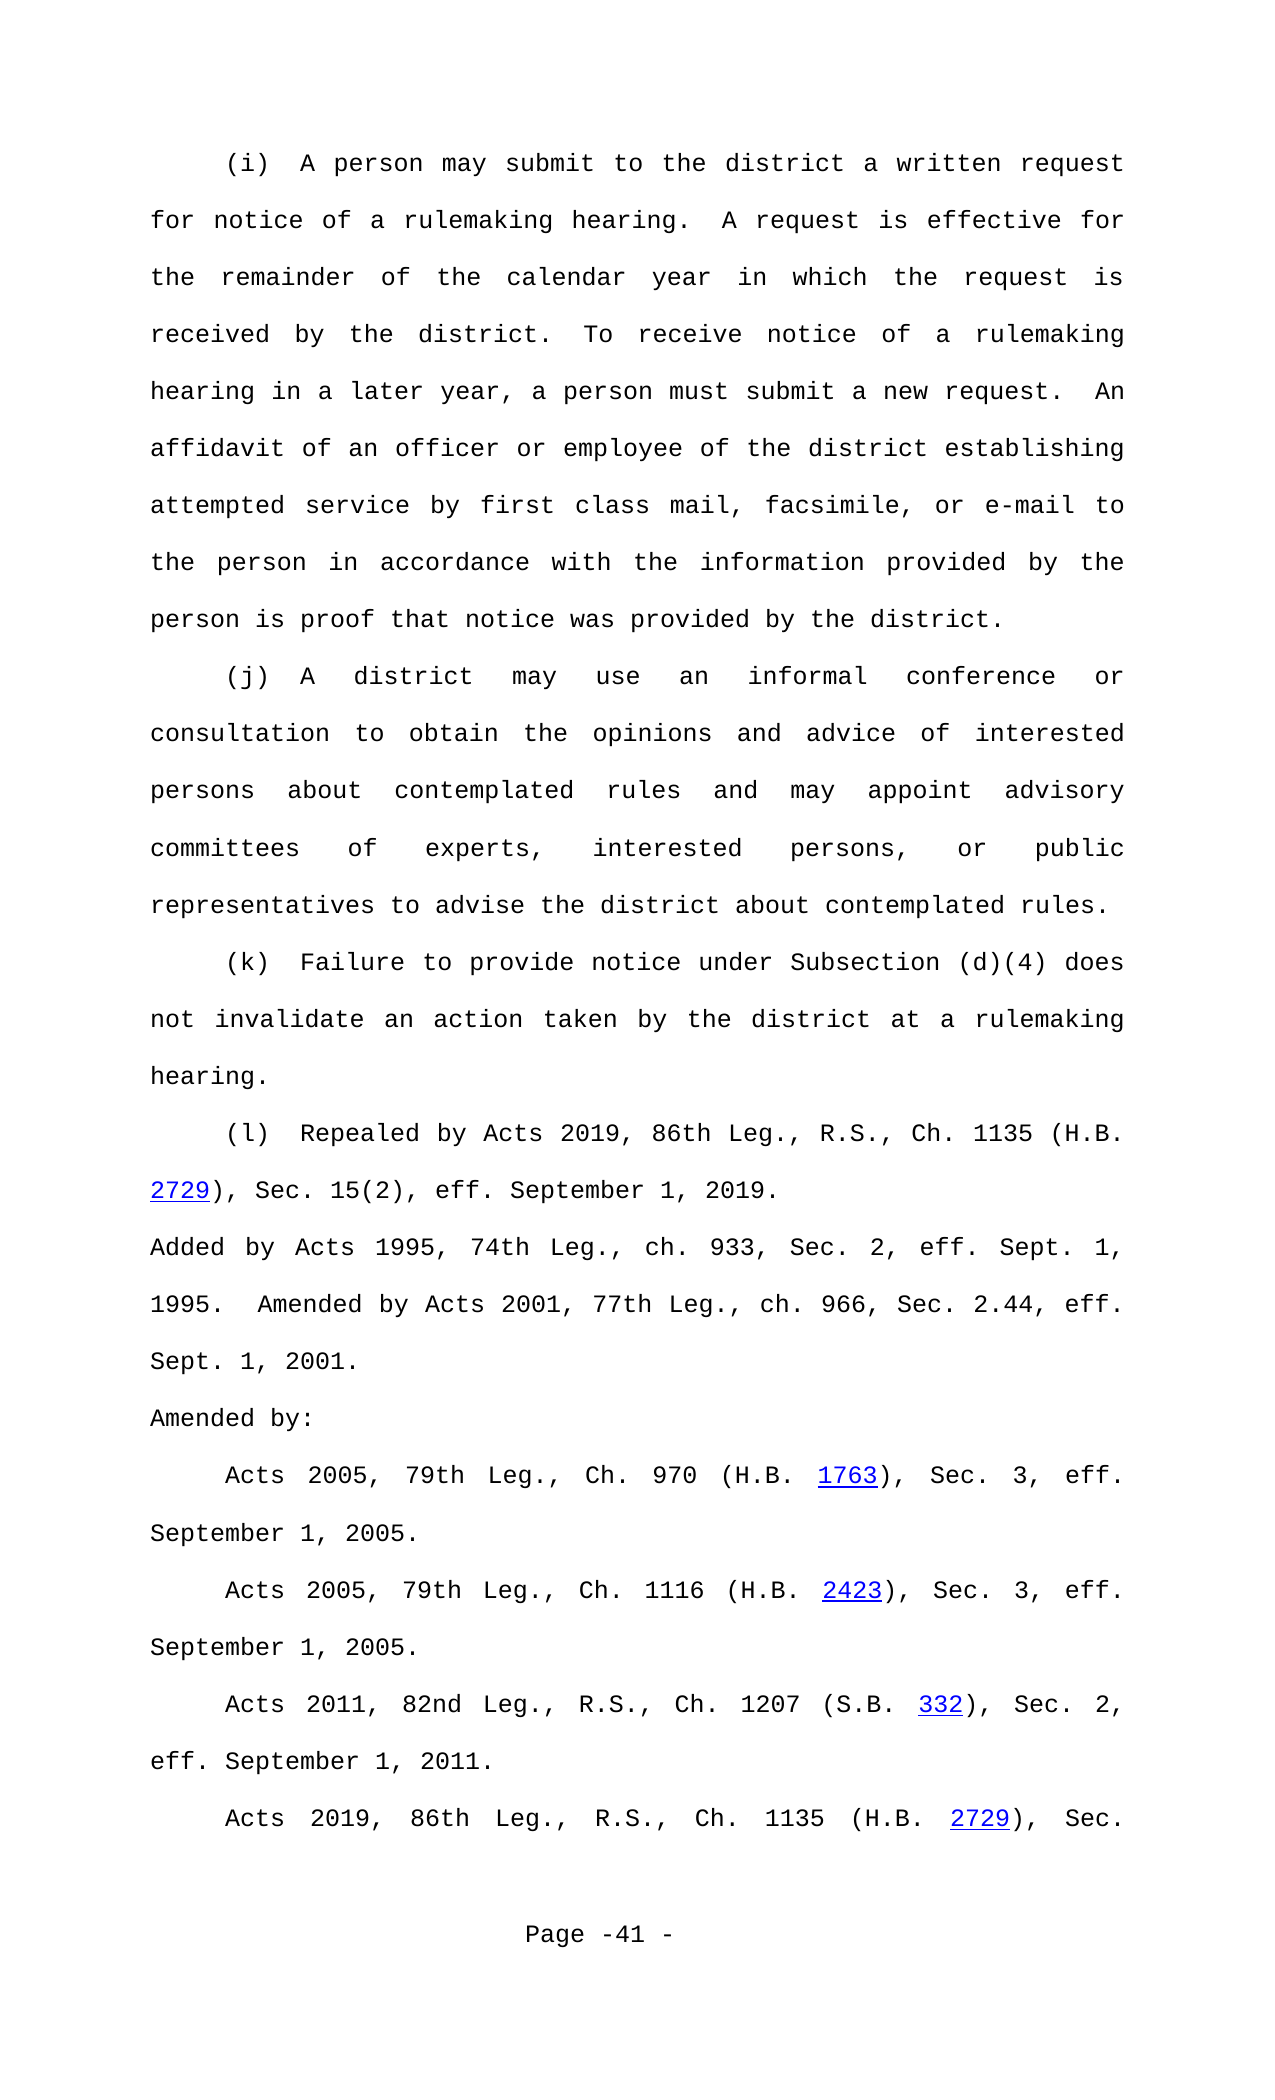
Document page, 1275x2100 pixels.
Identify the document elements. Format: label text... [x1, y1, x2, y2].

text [150, 1805, 1125, 1834]
text Acts 2011, 82nd Leg., R.S., Ch. 1207 (S.B. 332), Sec. 2, eff. September 1, 2011. [150, 1691, 1125, 1777]
text Acts 2005, 79th Leg., Ch. 970 (H.B. 1763), Sec. 3, eff. September 1, 2005. [150, 1463, 1125, 1548]
text (k) Failure to provide notice under Subsection (d)(4) does not invalidate an action taken by the district at a rulemaking hearing. [150, 949, 1125, 1092]
text Acts 2005, 79th Leg., Ch. 1116 (H.B. 2423), Sec. 3, eff. September 1, 2005. [150, 1577, 1125, 1663]
text Added by Acts 1995, 74th Leg., ch. 933, Sec. 2, eff. Sept. 1, 1995. Amended by Acts 2001, 77th Leg., ch. 966, Sec. 2.44, eff. Sept. 1, 2001. [150, 1234, 1125, 1377]
text (j) A district may use an informal conference or consultation to obtain the opinions and advice of interested persons about contemplated rules and may appoint advisory committees of experts, interested persons, or public representatives to advise the district about contemplated rules. [150, 664, 1125, 921]
text Amended by: [150, 1406, 1125, 1434]
text (i) A person may submit to the district a written request for notice of a rulemaking hearing. A request is effective for the remainder of the calendar year in which the request is received by the district. To receive notice of a rulemaking hearing in a later year, a person must submit a new request. An affidavit of an officer or employee of the district establishing attempted service by first class mail, facsimile, or e-mail to the person in accordance with the information provided by the person is proof that notice was provided by the district. [150, 150, 1125, 635]
text (l) Repealed by Acts 2019, 86th Leg., R.S., Ch. 1135 (H.B. 2729), Sec. 15(2), eff. September 1, 2019. [150, 1120, 1125, 1206]
